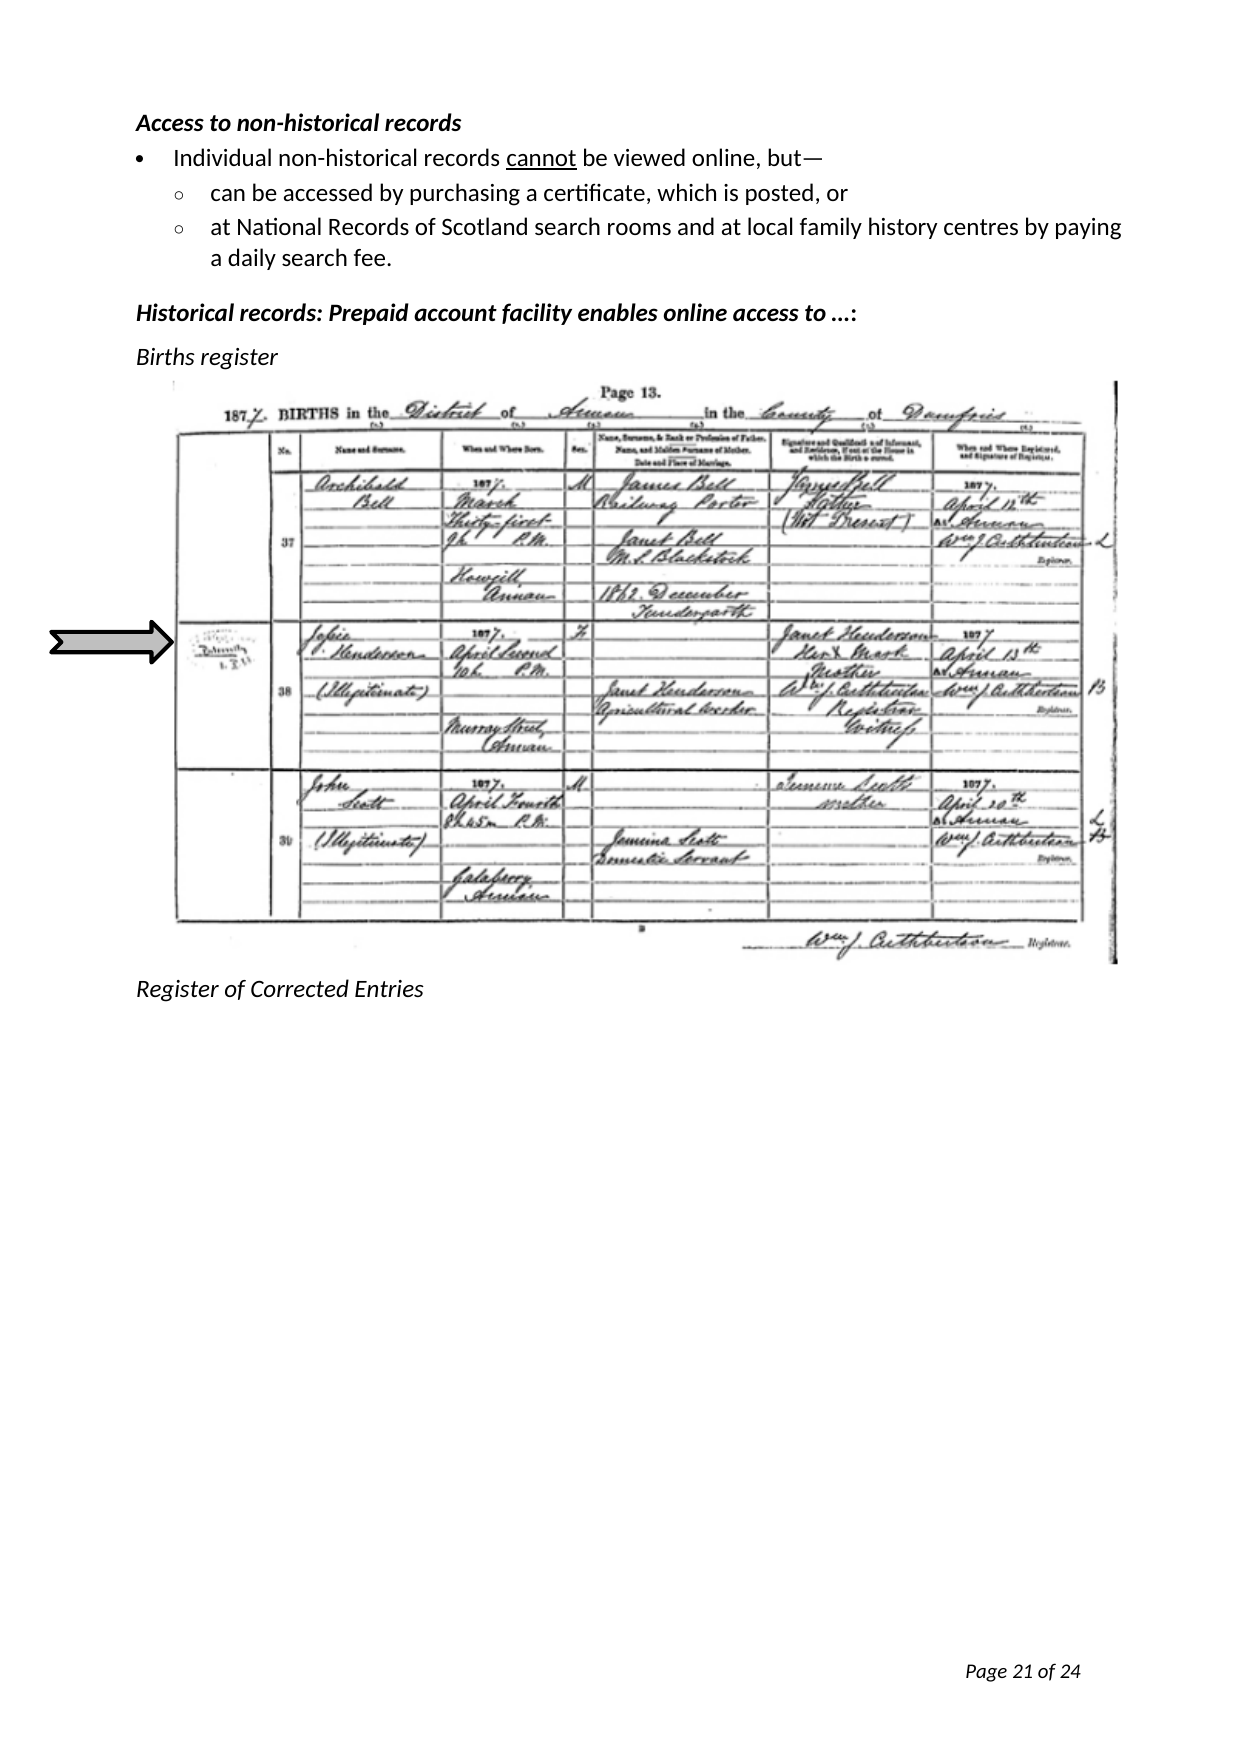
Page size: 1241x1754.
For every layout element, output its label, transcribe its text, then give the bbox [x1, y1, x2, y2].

list Access to non-historical records [136, 107, 1154, 138]
text at National Records of Scotland search rooms and at local family history centres by paying a daily search fee. [173, 212, 1125, 273]
text Individual non-historical records cannot be viewed online, but— [136, 142, 1140, 173]
list Births register [136, 341, 1154, 371]
list Historical records: Prepaid account facility enables online access to …: [136, 298, 1154, 328]
picture [150, 375, 1141, 969]
list Register of Corrected Entries [136, 973, 1154, 1004]
text can be accessed by purchasing a certificate, which is posted, or [173, 177, 1104, 207]
